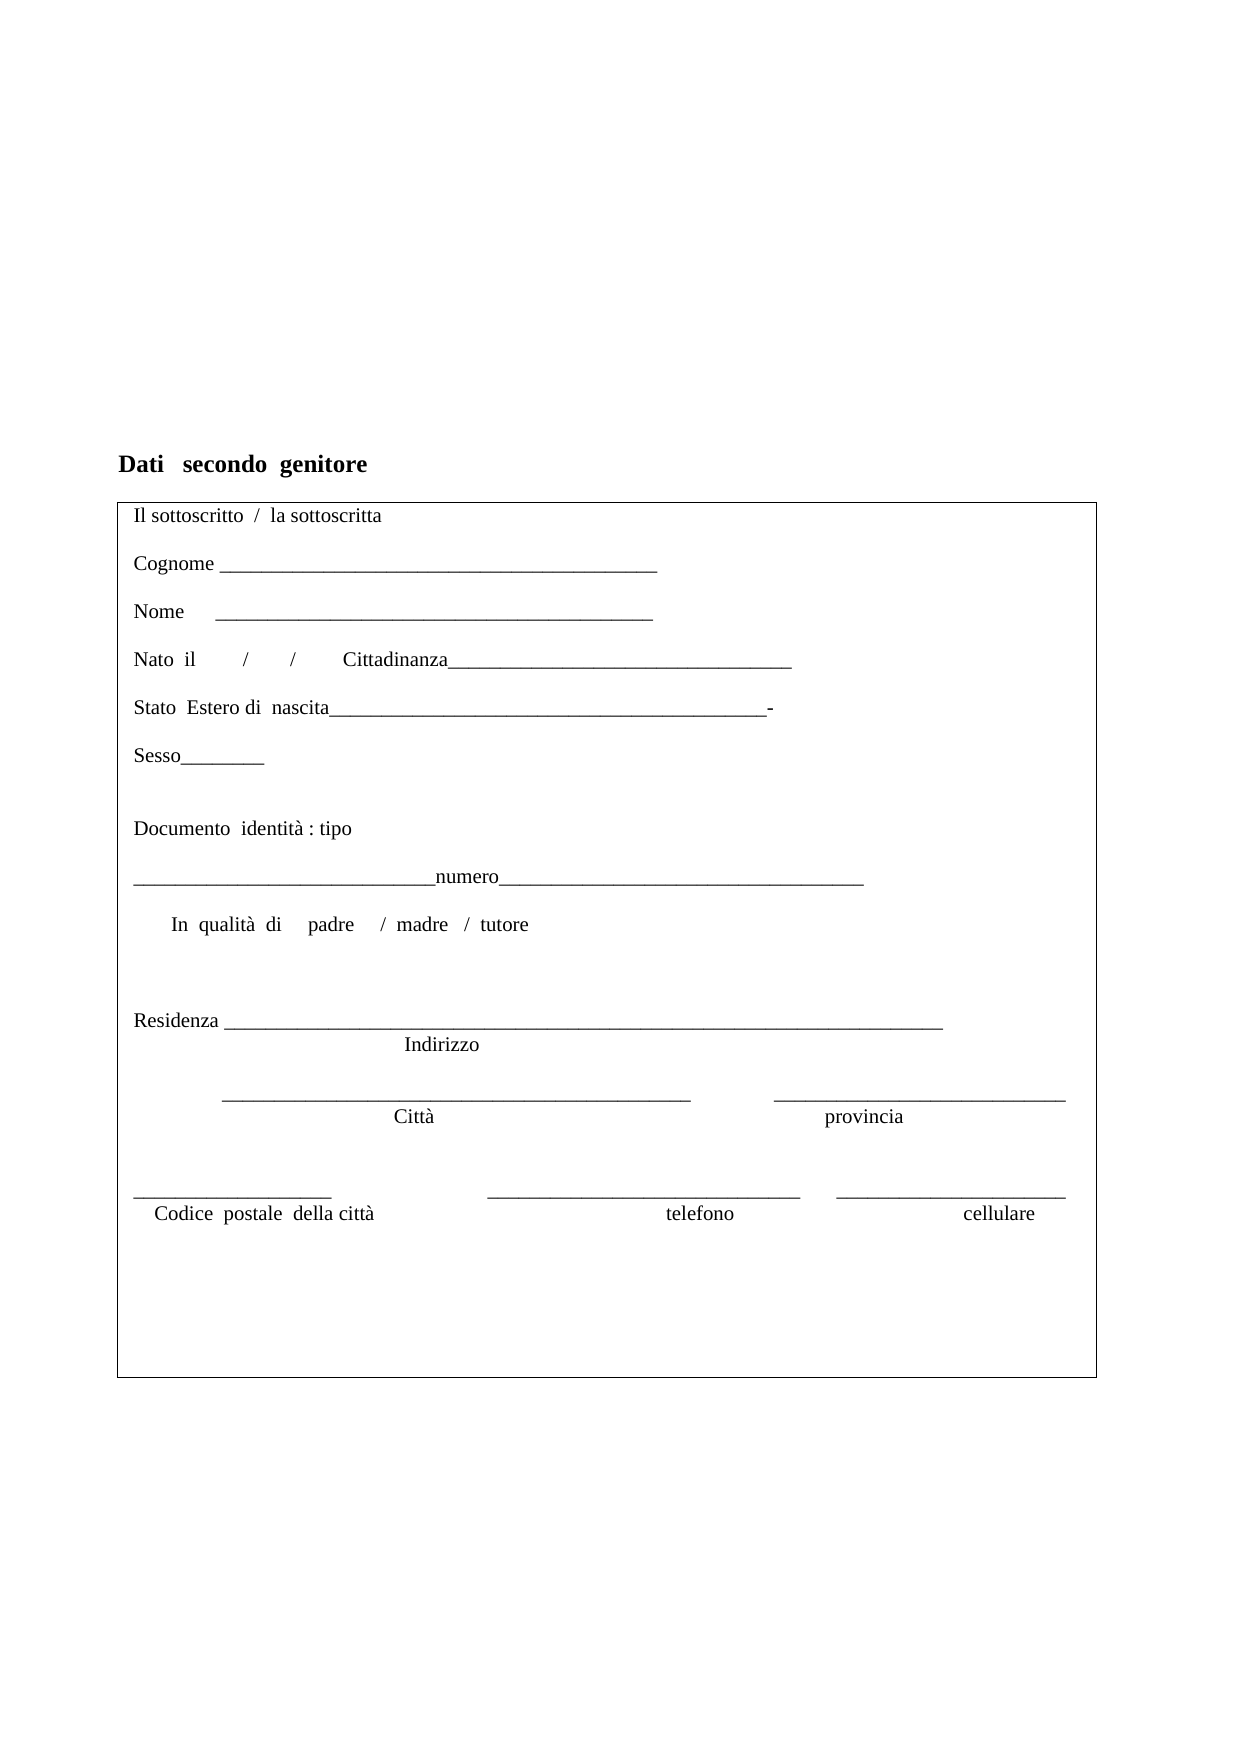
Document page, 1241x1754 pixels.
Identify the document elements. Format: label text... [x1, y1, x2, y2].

text Dati secondo genitore [118, 449, 1122, 478]
table_header Il sottoscritto / la sottoscritta Cognome __________________________________________ Nome __________________________________________ Nato il / / Cittadinanza_________________________________ Stato Estero di nascita__________________________________________- Sesso________ Documento identità : tipo _____________________________numero___________________________________ In qualità di padre / madre / tutore Residenza _____________________________________________________________________ Indirizzo _____________________________________________ ____________________________ Città provincia ___________________ ______________________________ ______________________ Codice postale della città telefono cellulare [118, 503, 1096, 1377]
